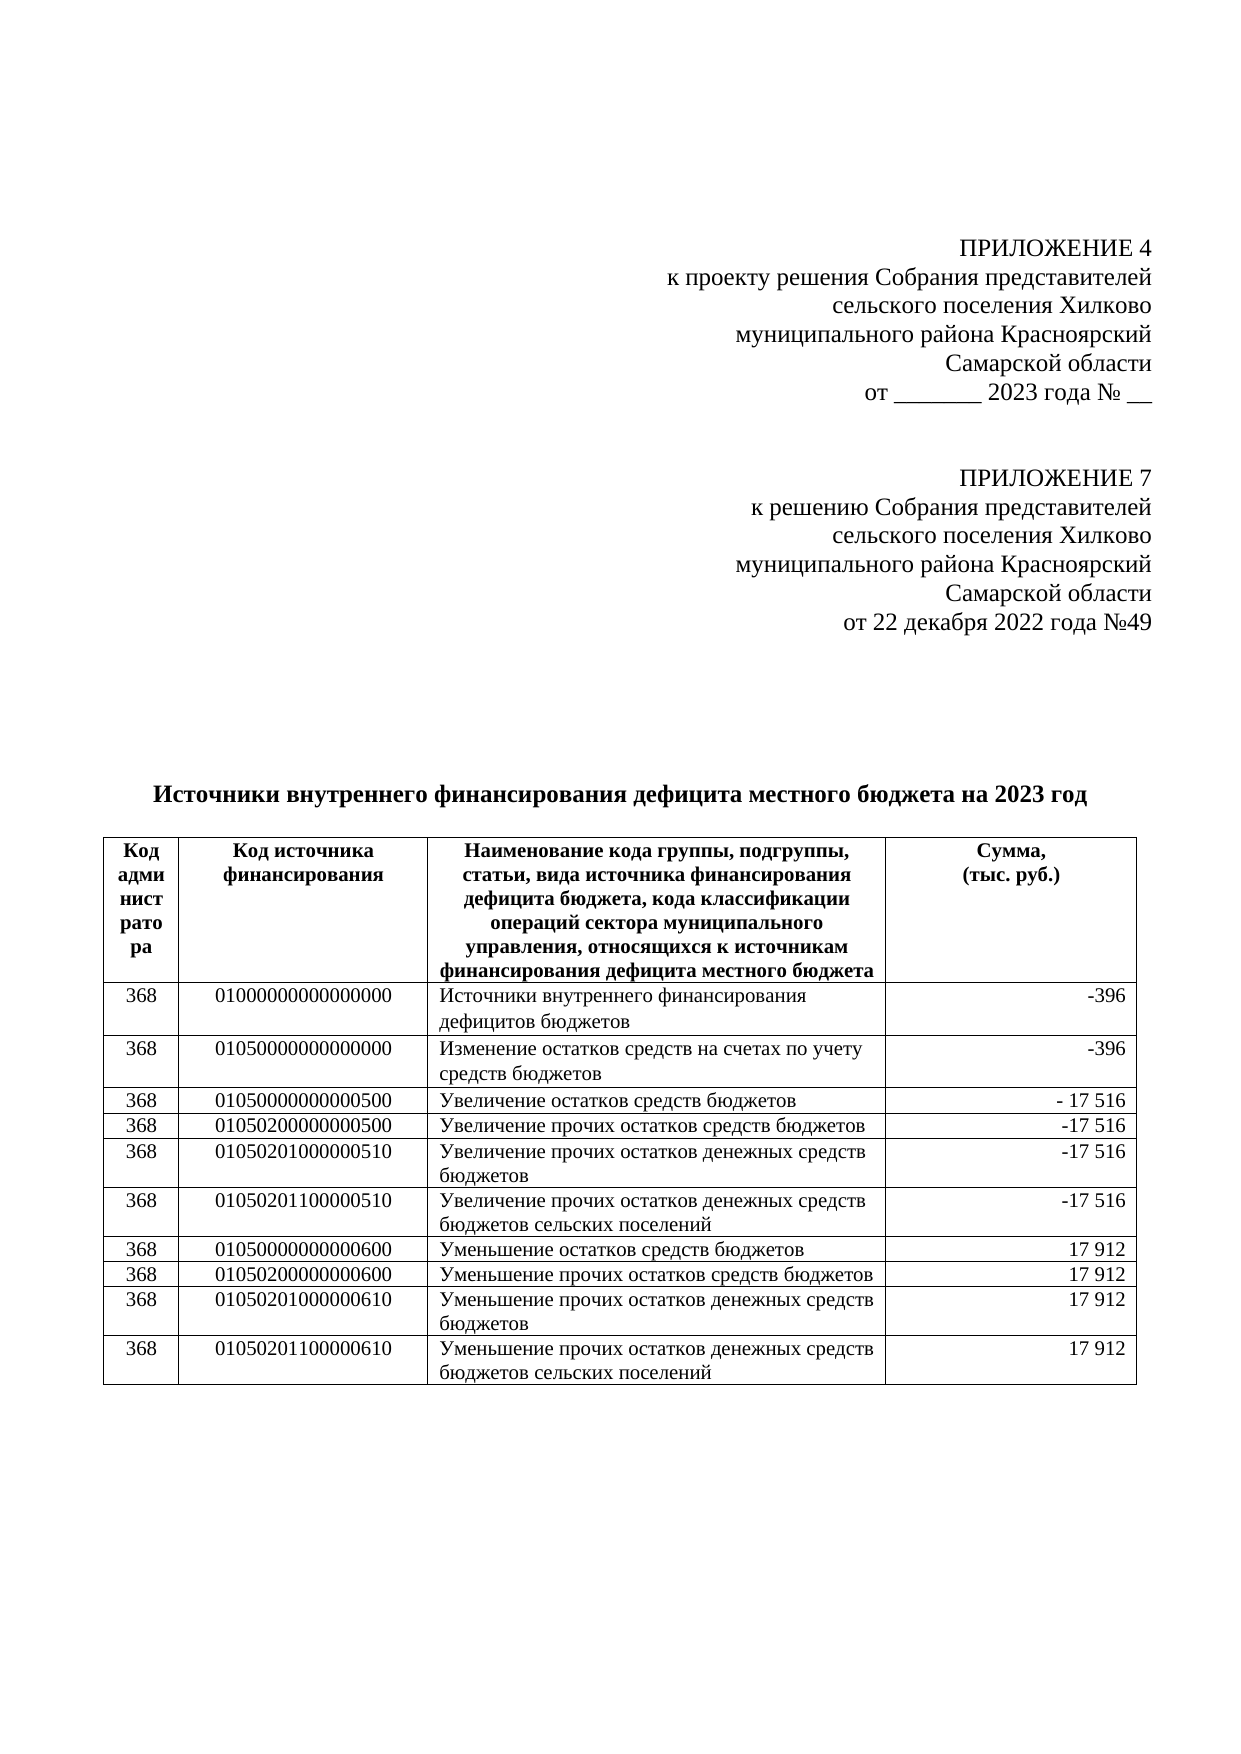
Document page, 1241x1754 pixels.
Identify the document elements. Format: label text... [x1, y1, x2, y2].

table_cell 01000000000000000 [179, 983, 427, 1035]
table_cell Уменьшение прочих остатков средств бюджетов [428, 1262, 885, 1286]
text к решению Собрания представителей [502, 492, 1152, 521]
table_cell Уменьшение прочих остатков денежных средств бюджетов сельских поселений [428, 1336, 885, 1384]
table_cell -396 [886, 1036, 1136, 1087]
text Самарской области [502, 348, 1152, 377]
table_cell 368 [104, 1262, 178, 1286]
text Самарской области [502, 578, 1152, 607]
text муниципального района Красноярский [502, 319, 1152, 348]
table_cell 17 912 [886, 1237, 1136, 1261]
text ПРИЛОЖЕНИЕ 4 [502, 233, 1152, 262]
text муниципального района Красноярский [502, 549, 1152, 578]
table_cell 368 [104, 1287, 178, 1335]
table_cell Изменение остатков средств на счетах по учету средств бюджетов [428, 1036, 885, 1087]
table_cell 368 [104, 1336, 178, 1384]
table_cell Увеличение прочих остатков денежных средств бюджетов [428, 1139, 885, 1187]
table_cell 01050201000000510 [179, 1139, 427, 1187]
table_cell 01050200000000500 [179, 1114, 427, 1137]
text Источники внутреннего финансирования дефицита местного бюджета на 2023 год [89, 779, 1152, 808]
table_cell 01050200000000600 [179, 1262, 427, 1286]
table_cell 01050201100000610 [179, 1336, 427, 1384]
table_cell 01050000000000000 [179, 1036, 427, 1087]
table_cell -17 516 [886, 1139, 1136, 1187]
text ПРИЛОЖЕНИЕ 7 [502, 463, 1152, 492]
text сельского поселения Хилково [502, 291, 1152, 319]
table_cell 01050201100000510 [179, 1188, 427, 1236]
table_header Сумма, (тыс. руб.) [886, 838, 1136, 982]
table_cell 368 [104, 1139, 178, 1187]
table_header Код источника финансирования [179, 838, 427, 982]
table_cell 368 [104, 1188, 178, 1236]
table_cell 01050000000000500 [179, 1088, 427, 1112]
text сельского поселения Хилково [502, 521, 1152, 549]
table_header Код администратора [104, 838, 178, 982]
table_cell 01050000000000600 [179, 1237, 427, 1261]
table_cell 368 [104, 1036, 178, 1087]
table_cell 368 [104, 1114, 178, 1137]
table_cell Увеличение прочих остатков средств бюджетов [428, 1114, 885, 1137]
text к проекту решения Собрания представителей [502, 262, 1152, 291]
table_cell 17 912 [886, 1336, 1136, 1384]
table_cell 368 [104, 983, 178, 1035]
table_cell Уменьшение прочих остатков денежных средств бюджетов [428, 1287, 885, 1335]
table_cell 01050201000000610 [179, 1287, 427, 1335]
table_cell 17 912 [886, 1287, 1136, 1335]
table_cell 17 912 [886, 1262, 1136, 1286]
text от 22 декабря 2022 года №49 [502, 607, 1152, 636]
table_cell Увеличение остатков средств бюджетов [428, 1088, 885, 1112]
table_header Наименование кода группы, подгруппы, статьи, вида источника финансирования дефицита бюджета, кода классификации операций сектора муниципального управления, относящихся к источникам финансирования дефицита местного бюджета [428, 838, 885, 982]
table_cell Источники внутреннего финансирования дефицитов бюджетов [428, 983, 885, 1035]
table_cell -17 516 [886, 1114, 1136, 1137]
table_cell 368 [104, 1088, 178, 1112]
table_cell Уменьшение остатков средств бюджетов [428, 1237, 885, 1261]
table_cell 368 [104, 1237, 178, 1261]
table_cell -17 516 [886, 1188, 1136, 1236]
text от _______ 2023 года № __ [89, 377, 1152, 406]
table_cell -396 [886, 983, 1136, 1035]
table_cell Увеличение прочих остатков денежных средств бюджетов сельских поселений [428, 1188, 885, 1236]
table_cell - 17 516 [886, 1088, 1136, 1112]
